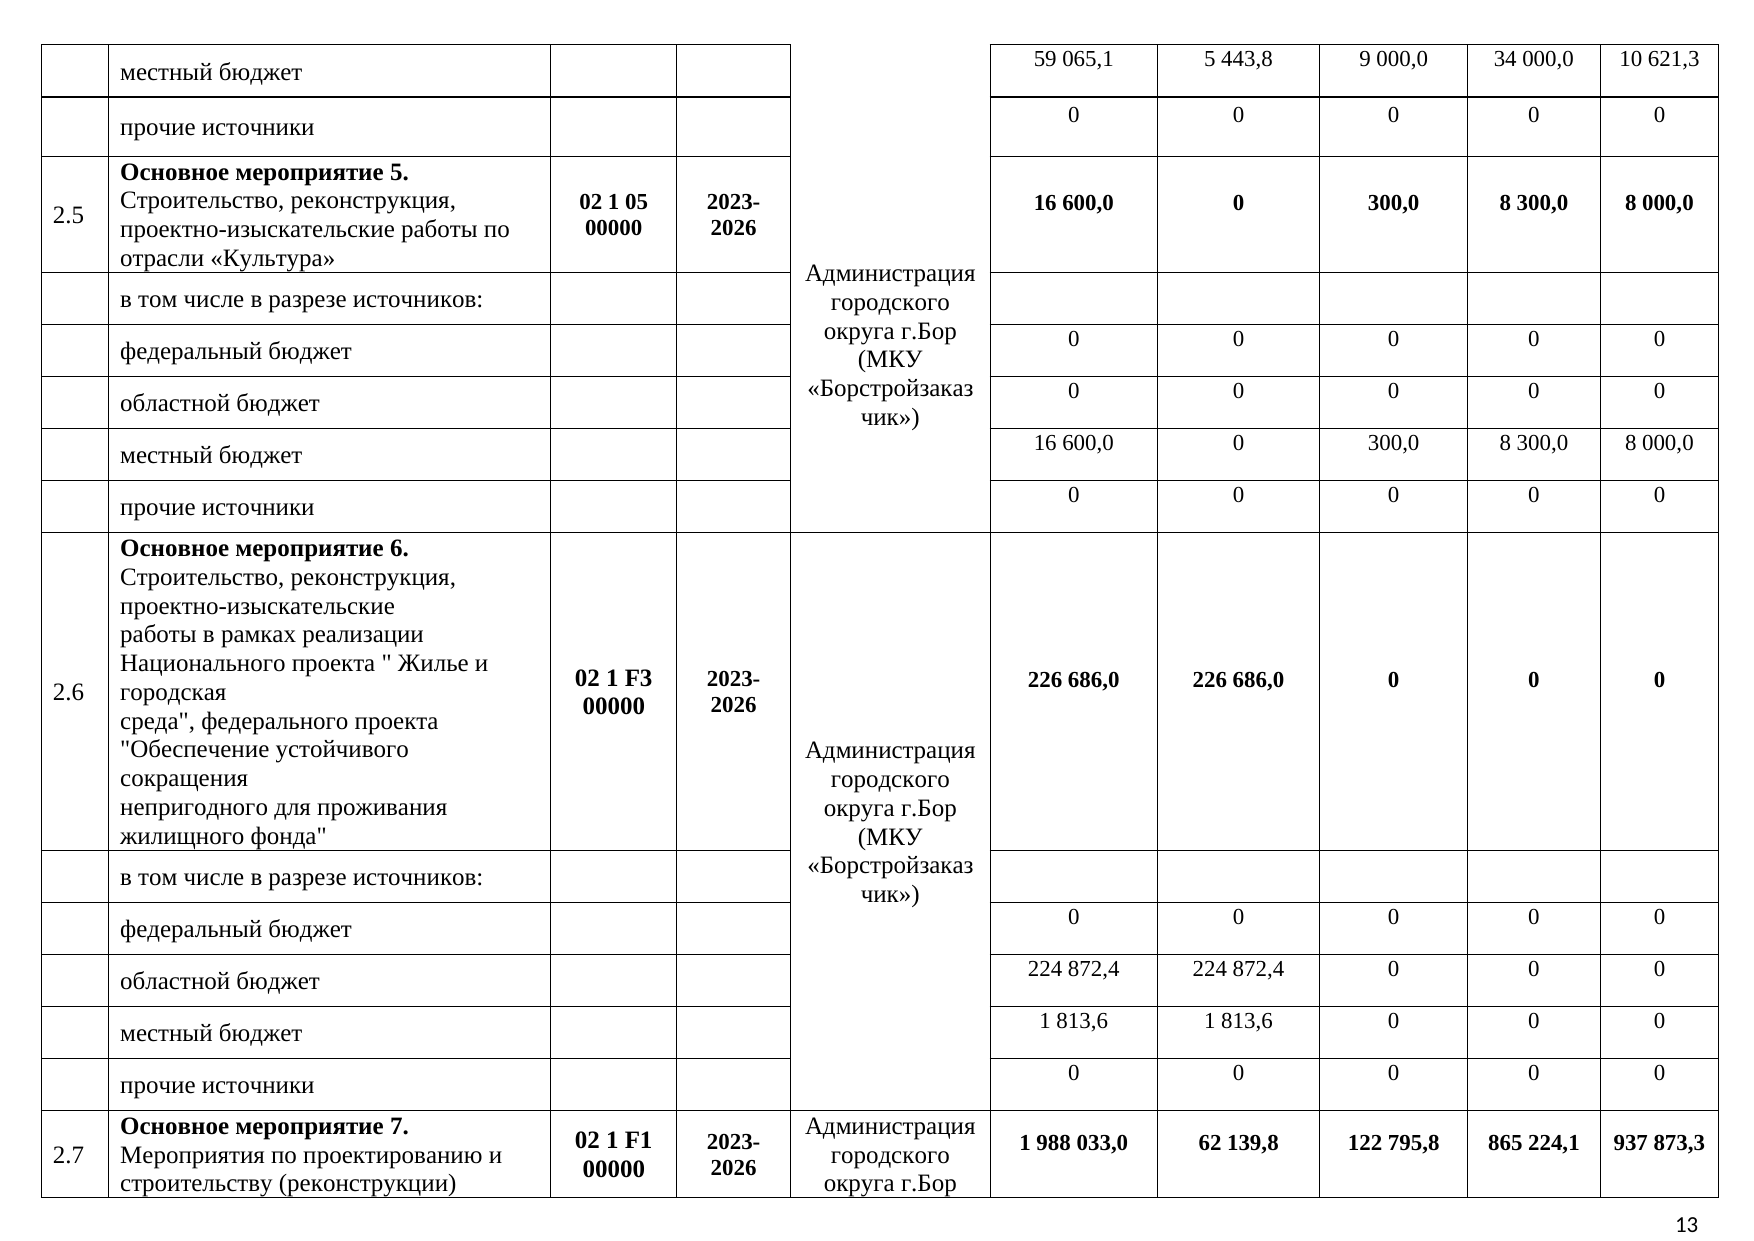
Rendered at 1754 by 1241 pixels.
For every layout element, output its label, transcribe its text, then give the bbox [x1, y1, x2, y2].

table_cell 0 [1158, 1059, 1319, 1110]
table_cell 224 872,4 [991, 955, 1157, 1006]
table_cell 8 000,0 [1601, 157, 1718, 272]
table_cell в том числе в разрезе источников: [109, 273, 550, 324]
table_cell [677, 955, 790, 1006]
table_cell 0 [991, 1059, 1157, 1110]
table_cell 0 [991, 481, 1157, 532]
table_cell [42, 481, 108, 532]
table_cell областной бюджет [109, 955, 550, 1006]
table_cell [677, 903, 790, 954]
table_cell 02 1 05 00000 [551, 157, 676, 272]
table_cell 2023-2026 [677, 157, 790, 272]
table_cell [42, 325, 108, 376]
table_cell 0 [1158, 157, 1319, 272]
table_cell [42, 429, 108, 480]
table_cell 0 [1601, 1007, 1718, 1058]
table_cell 0 [991, 903, 1157, 954]
table_cell 0 [991, 325, 1157, 376]
table_cell [551, 955, 676, 1006]
table_cell 0 [1468, 955, 1600, 1006]
table_cell 0 [1158, 377, 1319, 428]
table_cell [677, 481, 790, 532]
table_cell [991, 851, 1157, 902]
table_cell 0 [1601, 325, 1718, 376]
table_cell 34 000,0 [1468, 45, 1600, 96]
table_cell областной бюджет [109, 377, 550, 428]
table_cell местный бюджет [109, 1007, 550, 1058]
table_cell местный бюджет [109, 429, 550, 480]
table_cell 02 1 F3 00000 [551, 533, 676, 849]
table_cell [677, 429, 790, 480]
table_cell [551, 377, 676, 428]
table_cell прочие источники [109, 1059, 550, 1110]
table_cell [42, 45, 108, 96]
table_cell 1 813,6 [1158, 1007, 1319, 1058]
table_cell [42, 1007, 108, 1058]
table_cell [791, 156, 990, 532]
table_cell 8 000,0 [1601, 429, 1718, 480]
table_cell [1320, 851, 1467, 902]
table_cell 1 988 033,0 [991, 1111, 1157, 1197]
table_cell [991, 273, 1157, 324]
table_cell 2.6 [42, 533, 108, 849]
table_cell 8 300,0 [1468, 157, 1600, 272]
table_cell 0 [1158, 903, 1319, 954]
table_cell 2.5 [42, 157, 108, 272]
table_cell [551, 1059, 676, 1110]
table_cell [677, 1007, 790, 1058]
table_cell 226 686,0 [991, 533, 1157, 849]
table_cell 2023-2026 [677, 1111, 790, 1197]
table_cell 0 [1158, 325, 1319, 376]
table_cell в том числе в разрезе источников: [109, 851, 550, 902]
table_cell 02 1 F1 00000 [551, 1111, 676, 1197]
table_cell 0 [1158, 98, 1319, 156]
table_cell 16 600,0 [991, 157, 1157, 272]
table_cell 0 [1320, 955, 1467, 1006]
table_cell [551, 429, 676, 480]
table_cell 0 [1468, 481, 1600, 532]
table_cell 0 [1320, 98, 1467, 156]
table_cell 937 873,3 [1601, 1111, 1718, 1197]
table_cell 59 065,1 [991, 45, 1157, 96]
table_cell [1320, 273, 1467, 324]
table_cell Администрация городского округа г.Бор (МКУ «Борстройзаказчик») [791, 533, 990, 1110]
table_cell 0 [1468, 533, 1600, 849]
table_cell 0 [991, 377, 1157, 428]
table_cell [42, 377, 108, 428]
table_cell 5 443,8 [1158, 45, 1319, 96]
table_cell [551, 481, 676, 532]
table_cell 16 600,0 [991, 429, 1157, 480]
table_cell [551, 851, 676, 902]
table_cell 0 [1320, 481, 1467, 532]
table_cell [42, 98, 108, 156]
table_cell 865 224,1 [1468, 1111, 1600, 1197]
table_cell 0 [1601, 481, 1718, 532]
table_cell [551, 1007, 676, 1058]
table_cell [1601, 273, 1718, 324]
table_cell [677, 45, 790, 96]
table_cell [551, 325, 676, 376]
table_cell [551, 903, 676, 954]
table_cell 0 [1320, 377, 1467, 428]
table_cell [109, 1111, 550, 1197]
table_cell местный бюджет [109, 45, 550, 96]
table_cell 0 [1468, 325, 1600, 376]
table_cell [677, 98, 790, 156]
table_cell [42, 903, 108, 954]
table_cell федеральный бюджет [109, 325, 550, 376]
table_cell [42, 955, 108, 1006]
table_cell 0 [991, 98, 1157, 156]
table_cell [677, 377, 790, 428]
table_cell 0 [1158, 429, 1319, 480]
table_cell 122 795,8 [1320, 1111, 1467, 1197]
table_cell [551, 45, 676, 96]
table_cell 0 [1468, 1059, 1600, 1110]
table_cell 0 [1468, 903, 1600, 954]
table_cell 2023-2026 [677, 533, 790, 849]
table_cell 224 872,4 [1158, 955, 1319, 1006]
table_cell 0 [1601, 377, 1718, 428]
table_cell 0 [1601, 955, 1718, 1006]
table_cell 0 [1320, 325, 1467, 376]
table_cell Основное мероприятие 5. Строительство, реконструкция, проектно-изыскательские работы по отрасли «Культура» [109, 157, 550, 272]
table_cell прочие источники [109, 98, 550, 156]
table_cell 0 [1468, 377, 1600, 428]
table_cell 62 139,8 [1158, 1111, 1319, 1197]
table_cell федеральный бюджет [109, 903, 550, 954]
table_cell 0 [1601, 1059, 1718, 1110]
table_cell [42, 851, 108, 902]
table_cell [1158, 273, 1319, 324]
table_cell 300,0 [1320, 429, 1467, 480]
table_cell 0 [1320, 1059, 1467, 1110]
table_cell Основное мероприятие 6. Строительство, реконструкция, проектно-изыскательские работы в рамках реализации Национального проекта " Жилье и городская среда", федерального проекта "Обеспечение устойчивого сокращения непригодного для проживания жилищного фонда" [109, 533, 550, 849]
table_cell [42, 273, 108, 324]
table_cell 226 686,0 [1158, 533, 1319, 849]
table_cell [1468, 851, 1600, 902]
table_cell 0 [1158, 481, 1319, 532]
table_cell [551, 273, 676, 324]
table_cell 1 813,6 [991, 1007, 1157, 1058]
table_cell [42, 1059, 108, 1110]
table_cell 300,0 [1320, 157, 1467, 272]
table_cell 0 [1320, 533, 1467, 849]
table_cell прочие источники [109, 481, 550, 532]
table_cell 0 [1601, 98, 1718, 156]
table_cell [1601, 851, 1718, 902]
table_cell 10 621,3 [1601, 45, 1718, 96]
table_cell 0 [1601, 903, 1718, 954]
table_cell [677, 851, 790, 902]
table_cell [551, 98, 676, 156]
table_cell [677, 1059, 790, 1110]
table_cell [677, 273, 790, 324]
table_cell [677, 325, 790, 376]
table_cell 9 000,0 [1320, 45, 1467, 96]
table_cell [791, 1111, 990, 1197]
table_cell [1158, 851, 1319, 902]
table_cell 0 [1320, 1007, 1467, 1058]
table_cell [1468, 273, 1600, 324]
table_cell 8 300,0 [1468, 429, 1600, 480]
table_cell 0 [1468, 98, 1600, 156]
table_cell 2.7 [42, 1111, 108, 1197]
table_cell 0 [1320, 903, 1467, 954]
table_cell 0 [1468, 1007, 1600, 1058]
table_cell 0 [1601, 533, 1718, 849]
